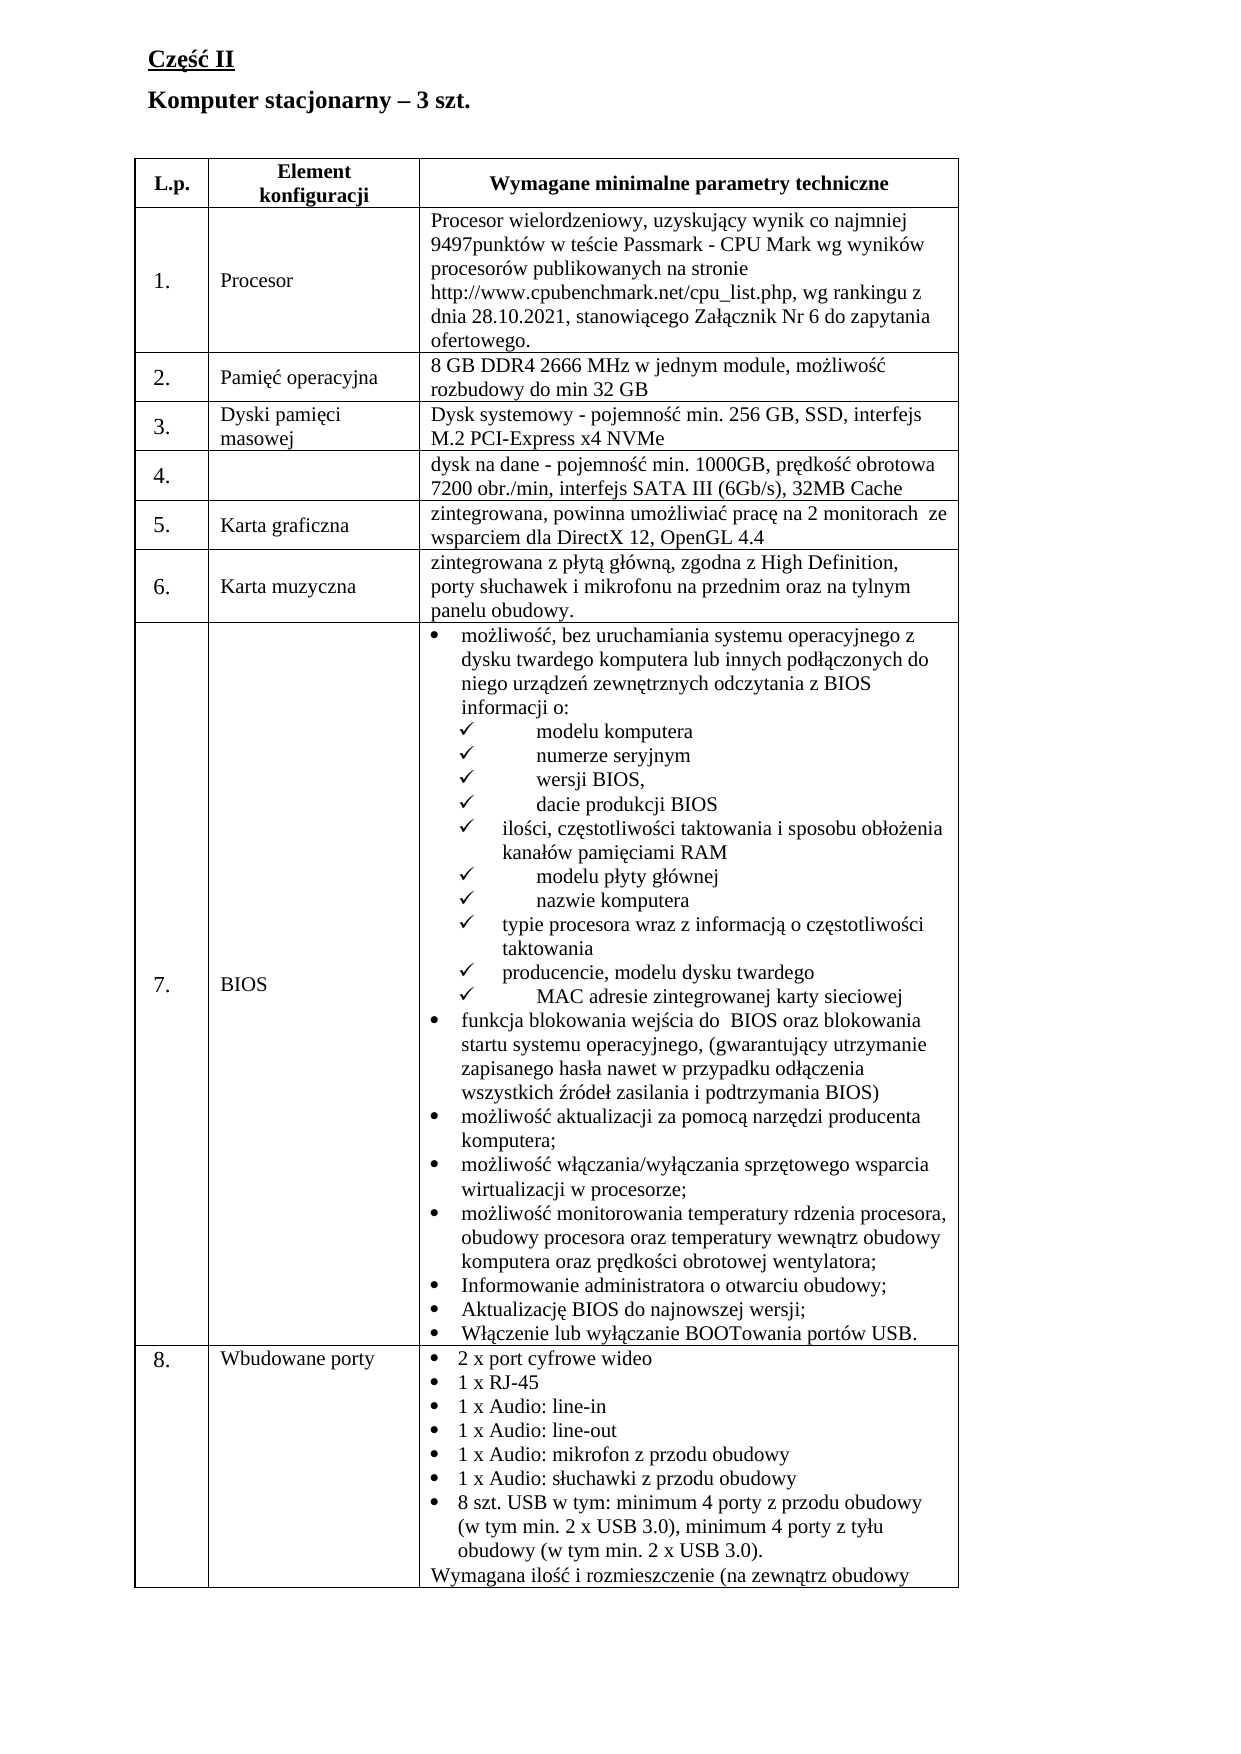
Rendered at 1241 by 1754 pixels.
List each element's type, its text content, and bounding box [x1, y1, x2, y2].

table_cell Karta muzyczna [209, 550, 419, 622]
table_cell możliwość, bez uruchamiania systemu operacyjnego z dysku twardego komputera lub innych podłączonych do niego urządzeń zewnętrznych odczytania z BIOS informacji o: modelu komputera numerze seryjnym wersji BIOS, dacie produkcji BIOS ilości, częstotliwości taktowania i sposobu obłożenia kanałów pamięciami RAM modelu płyty głównej nazwie komputera typie procesora wraz z informacją o częstotliwości taktowania producencie, modelu dysku twardego MAC adresie zintegrowanej karty sieciowej funkcja blokowania wejścia do BIOS oraz blokowania startu systemu operacyjnego, (gwarantujący utrzymanie zapisanego hasła nawet w przypadku odłączenia wszystkich źródeł zasilania i podtrzymania BIOS) możliwość aktualizacji za pomocą narzędzi producenta komputera; możliwość włączania/wyłączania sprzętowego wsparcia wirtualizacji w procesorze; możliwość monitorowania temperatury rdzenia procesora, obudowy procesora oraz temperatury wewnątrz obudowy komputera oraz prędkości obrotowej wentylatora; Informowanie administratora o otwarciu obudowy; Aktualizację BIOS do najnowszej wersji; Włączenie lub wyłączanie BOOTowania portów USB. [420, 623, 958, 1345]
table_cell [420, 1346, 958, 1587]
table_cell dysk na dane - pojemność min. 1000GB, prędkość obrotowa 7200 obr./min, interfejs SATA III (6Gb/s), 32MB Cache [420, 451, 958, 499]
table_cell Dysk systemowy - pojemność min. 256 GB, SSD, interfejs M.2 PCI-Express x4 NVMe [420, 402, 958, 450]
table_cell zintegrowana, powinna umożliwiać pracę na 2 monitorach ze wsparciem dla DirectX 12, OpenGL 4.4 [420, 501, 958, 549]
table_header L.p. [136, 159, 208, 207]
table_cell [136, 451, 208, 499]
table_cell Dyski pamięci masowej [209, 402, 419, 450]
text Komputer stacjonarny – 3 szt. [148, 86, 1093, 114]
table_cell [136, 1346, 208, 1587]
table_cell Pamięć operacyjna [209, 353, 419, 401]
table_cell [136, 208, 208, 352]
table_cell [136, 353, 208, 401]
table_cell zintegrowana z płytą główną, zgodna z High Definition, porty słuchawek i mikrofonu na przednim oraz na tylnym panelu obudowy. [420, 550, 958, 622]
table_cell 8 GB DDR4 2666 MHz w jednym module, możliwość rozbudowy do min 32 GB [420, 353, 958, 401]
table_header Element konfiguracji [209, 159, 419, 207]
table_cell [136, 550, 208, 622]
table_cell Procesor wielordzeniowy, uzyskujący wynik co najmniej 9497punktów w teście Passmark - CPU Mark wg wyników procesorów publikowanych na stronie http://www.cpubenchmark.net/cpu_list.php, wg rankingu z dnia 28.10.2021, stanowiącego Załącznik Nr 6 do zapytania ofertowego. [420, 208, 958, 352]
table_cell [136, 623, 208, 1345]
text Część II [148, 44, 1093, 73]
table_cell [136, 402, 208, 450]
table_cell [209, 451, 419, 499]
table_header Wymagane minimalne parametry techniczne [420, 159, 958, 207]
table_cell BIOS [209, 623, 419, 1345]
table_cell [136, 501, 208, 549]
table_cell Karta graficzna [209, 501, 419, 549]
table_cell Procesor [209, 208, 419, 352]
table_cell Wbudowane porty [209, 1346, 419, 1587]
